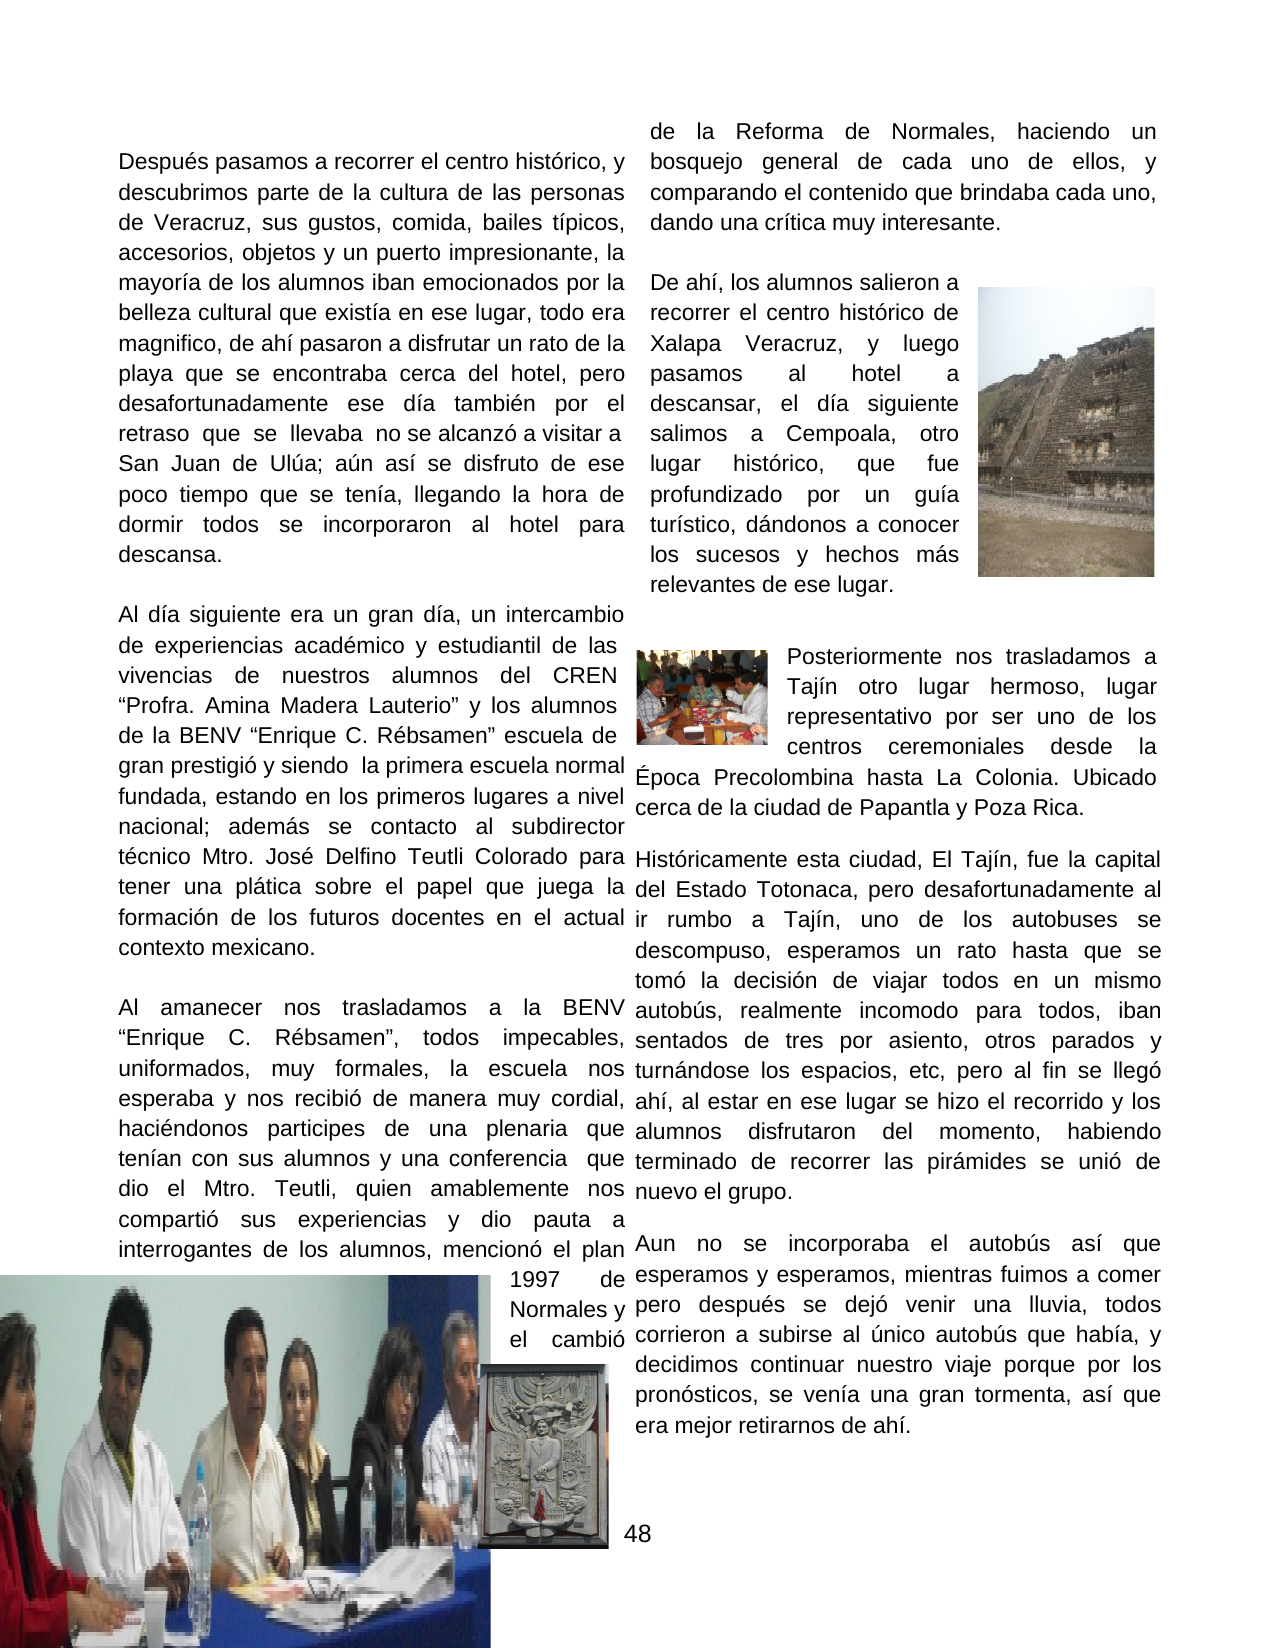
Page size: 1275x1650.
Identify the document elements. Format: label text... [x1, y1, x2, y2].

text De ahí, los alumnos salieron a recorrer el centro histórico de Xalapa Veracruz, y luego pasamos al hotel a descansar, el día siguiente salimos a Cempoala, otro lugar histórico, que fue profundizado por un guía turístico, dándonos a conocer los sucesos y hechos más relevantes de ese lugar. [118, 1326, 625, 1474]
picture [477, 1183, 609, 1367]
text Al amanecer nos trasladamos a la BENV “Enrique C. Rébsamen”, todos impecables, uniformados, muy formales, la escuela nos esperaba y nos recibió de manera muy cordial, haciéndonos participes de una plenaria que tenían con sus alumnos y una conferencia que dio el Mtro. Teutli, quien amablemente nos compartió sus experiencias y dio pauta a interrogantes de los alumnos, mencionó el plan 1997 de Normales y el cambió de la Reforma de Normales, haciendo un bosquejo general de cada uno de ellos, y comparando el contenido que brindaba cada uno, dando una crítica muy interesante. [118, 843, 625, 1292]
picture [956, 1283, 1133, 1574]
text Aun no se incorporaba el autobús así que esperamos y esperamos, mientras fuimos a comer pero después se dejó venir una lluvia, todos corrieron a subirse al único autobús que había, y decidimos continuar nuestro viaje porque por los pronósticos, se venía una gran tormenta, así que era mejor retirarnos de ahí. [637, 807, 1162, 1015]
text San Juan de Ulúa; aún así se disfruto de ese poco tiempo que se tenía, llegando la hora de dormir todos se incorporaron al hotel para descansa. [118, 299, 625, 416]
text Posteriormente nos trasladamos a Tajín otro lugar hermoso, lugar representativo por ser uno de los centros ceremoniales desde la Época Precolombina hasta La Colonia. Ubicado cerca de la ciudad de Papantla y Poza Rica. [637, 250, 1157, 397]
text Al día siguiente era un gran día, un intercambio de experiencias académico y estudiantil de las vivencias de nuestros alumnos del CREN “Profra. Amina Madera Lauterio” y los alumnos de la BENV “Enrique C. Rébsamen” escuela de gran prestigió y siendo la primera escuela normal fundada, estando en los primeros lugares a nivel nacional; además se contacto al subdirector técnico Mtro. José Delfino Teutli Colorado para tener una plática sobre el papel que juega la formación de los futuros docentes en el actual contexto mexicano. [118, 450, 625, 809]
picture [636, 166, 768, 262]
text Históricamente esta ciudad, El Tajín, fue la capital del Estado Totonaca, pero desafortunadamente al ir rumbo a Tajín, uno de los autobuses se descompuso, esperamos un rato hasta que se tomó la decisión de viajar todos en un mismo autobús, realmente incomodo para todos, iban sentados de tres por asiento, otros parados y turnándose los espacios, etc, pero al fin se llegó ahí, al estar en ese lugar se hizo el recorrido y los alumnos disfrutaron del momento, habiendo terminado de recorrer las pirámides se unió de nuevo el grupo. [637, 423, 1162, 782]
text De ahí, los alumnos salieron a recorrer el centro histórico de Xalapa Veracruz, y luego pasamos al hotel a descansar, el día siguiente salimos a Cempoala, otro lugar histórico, que fue profundizado por un guía turístico, dándonos a conocer los sucesos y hechos más relevantes de ese lugar. [650, 118, 1157, 205]
picture [643, 1050, 745, 1226]
